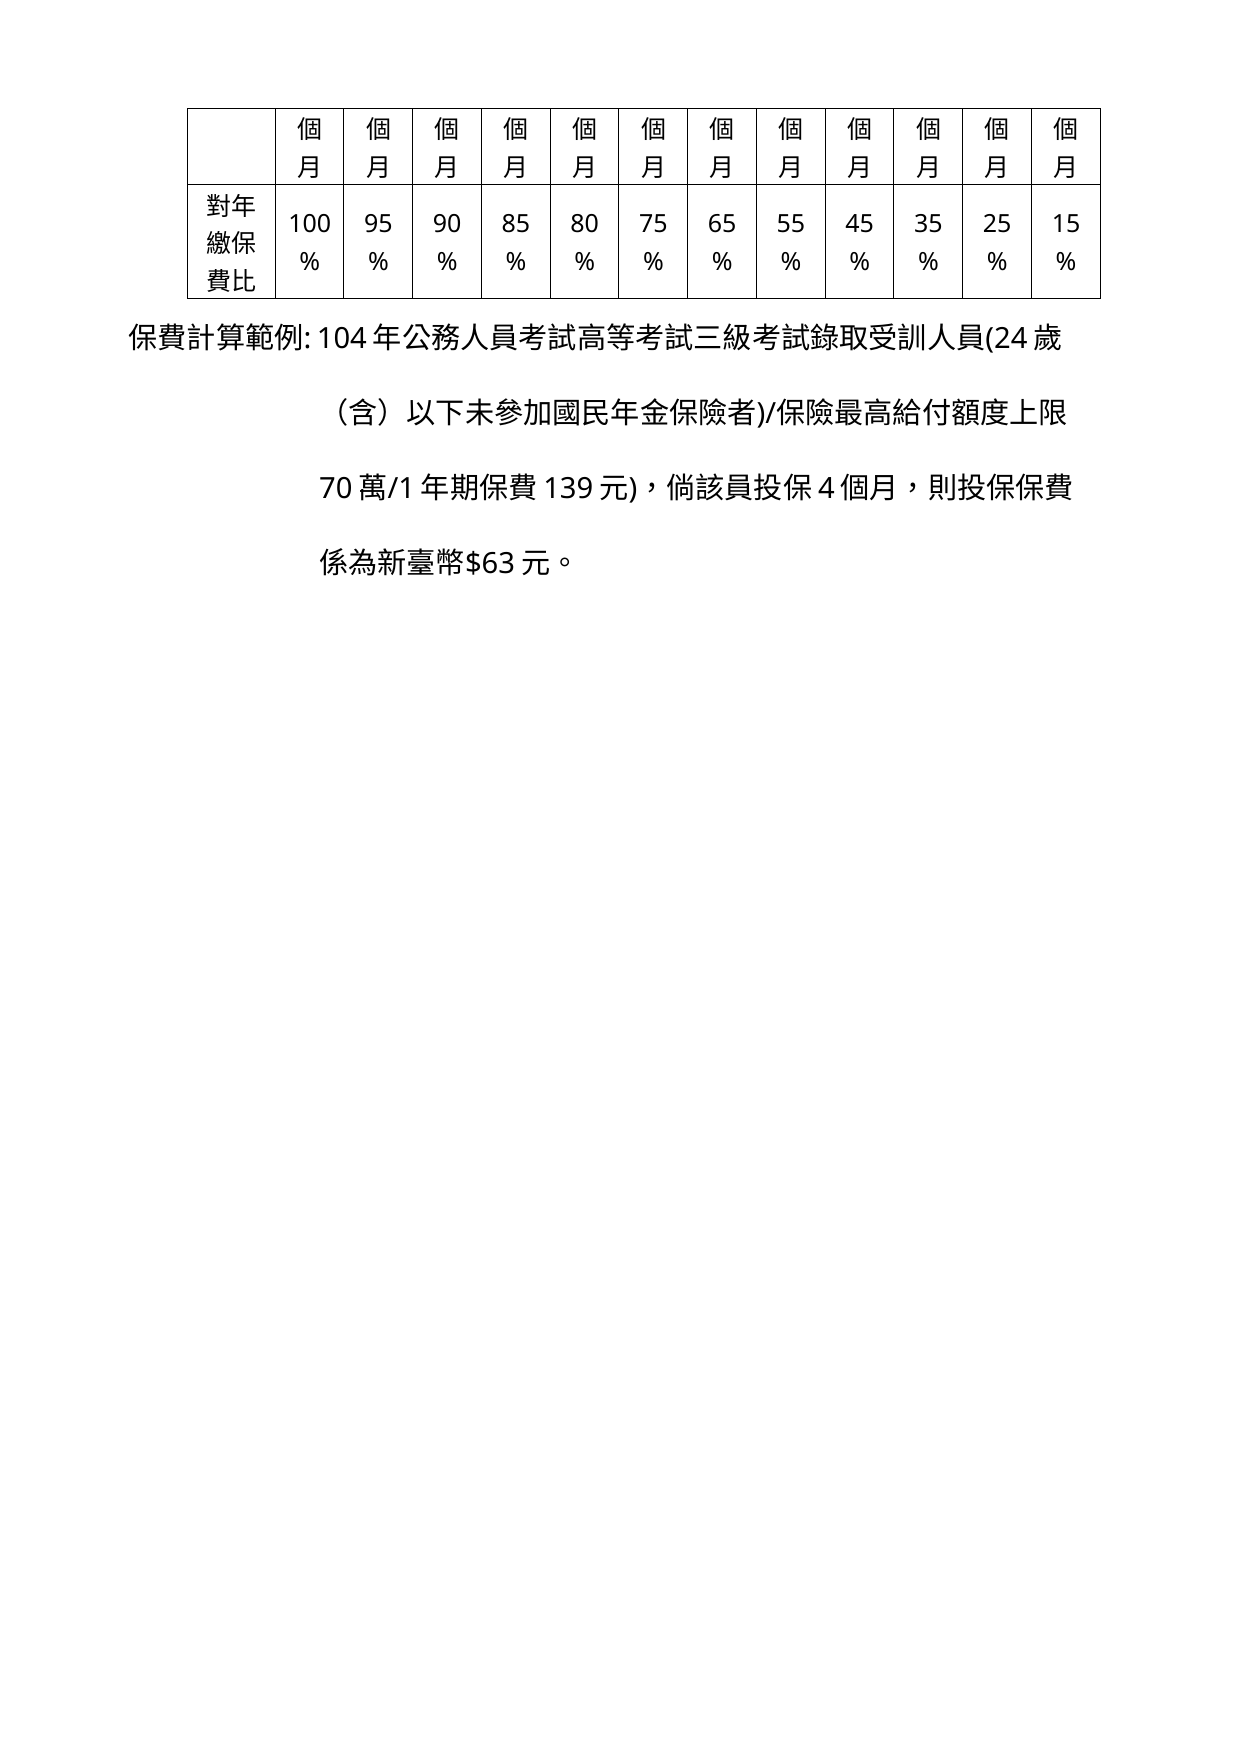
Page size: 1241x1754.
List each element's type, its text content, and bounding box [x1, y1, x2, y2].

table_header 4 個月 [826, 109, 893, 184]
table_cell 對年繳保費比 [188, 185, 275, 298]
table_cell 75% [619, 185, 687, 298]
table_cell 55% [757, 185, 825, 298]
table_header 8 個月 [551, 109, 618, 184]
table_cell 25% [963, 185, 1031, 298]
table_header 1 個月 [1032, 109, 1100, 184]
table_header 11 個月 [344, 109, 412, 184]
table_header 2 個月 [963, 109, 1031, 184]
table_cell 90% [413, 185, 481, 298]
table_cell 95% [344, 185, 412, 298]
table_header 5 個月 [757, 109, 825, 184]
table_header 6 個月 [688, 109, 756, 184]
table_header 7 個月 [619, 109, 687, 184]
table_cell 100% [276, 185, 343, 298]
table_header 10 個月 [413, 109, 481, 184]
table_cell 15% [1032, 185, 1100, 298]
table_cell 80% [551, 185, 618, 298]
table_header 12 個月 [276, 109, 343, 184]
table_cell 65% [688, 185, 756, 298]
text 保費計算範例: 104年公務人員考試高等考試三級考試錄取受訓人員(24歲（含）以下未參加國民年金保險者)/保險最高給付額度上限70萬/1年期保費139元)，倘該員投保4個月，則投保保費係為新臺幣$63元。 [128, 299, 1088, 599]
table_cell 45% [826, 185, 893, 298]
table_header 期間 [188, 109, 275, 184]
table_header 9 個月 [482, 109, 550, 184]
table_cell 35% [894, 185, 962, 298]
table_header 3 個月 [894, 109, 962, 184]
table_cell 85% [482, 185, 550, 298]
